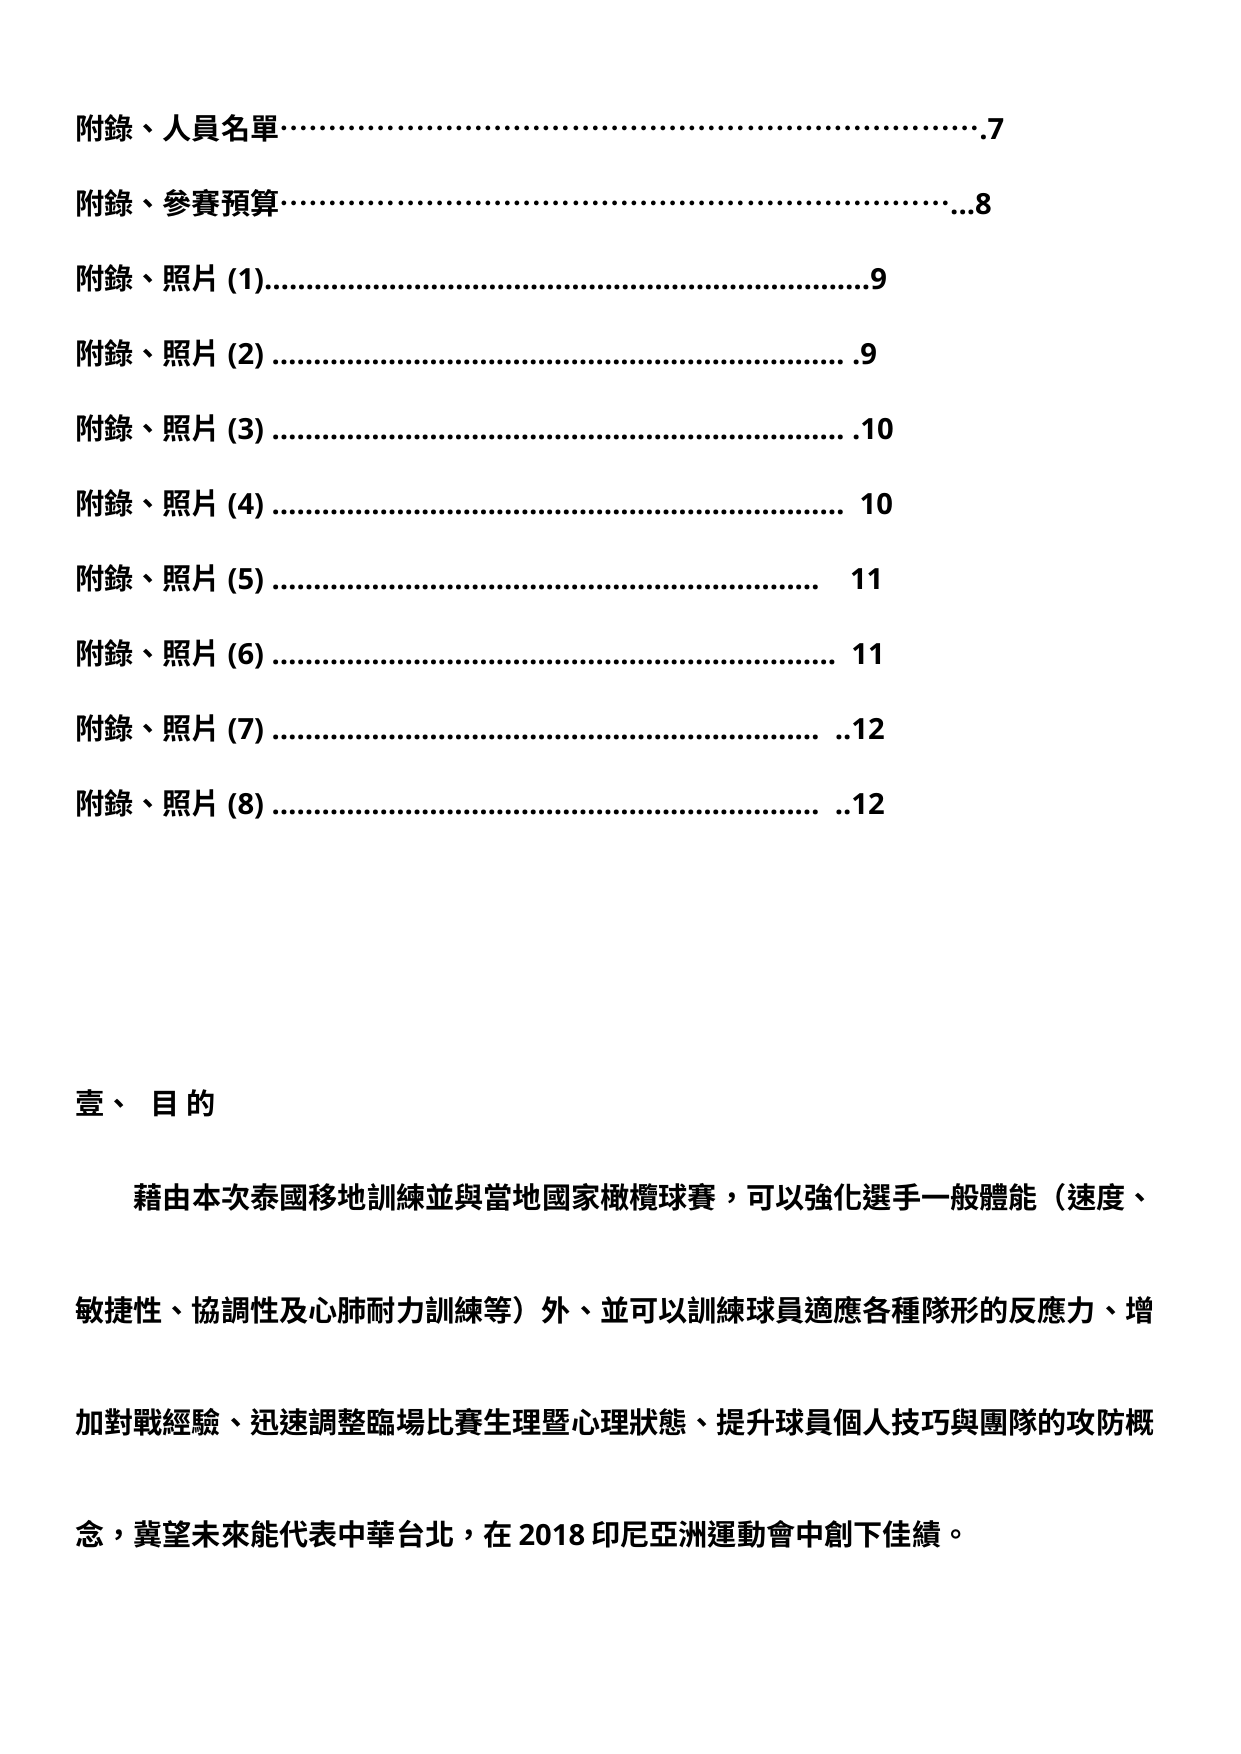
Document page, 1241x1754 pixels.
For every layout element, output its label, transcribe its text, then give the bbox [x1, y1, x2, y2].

text 附錄、照片 (1)……………………………………………………………….9 [75, 239, 1165, 314]
text 附錄、照片 (2) …………………………………………………………… .9 [75, 314, 1165, 389]
text 附錄、照片 (6) ………………………………………………………….. 11 [75, 614, 1165, 689]
text 附錄、照片 (3) …………………………………………………………… .10 [75, 389, 1165, 464]
text 附錄、參賽預算……………………………………………………………...8 [75, 164, 1165, 239]
text 附錄、照片 (7) ………………………………………………………… ..12 [75, 689, 1165, 764]
text 附錄、人員名單……………………………………………………………….7 [75, 89, 1165, 164]
list 目 的 [75, 1064, 1165, 1139]
text 附錄、照片 (8) ………………………………………………………… ..12 [75, 764, 1165, 839]
text 附錄、照片 (4) …………………………………………………………… 10 [75, 464, 1165, 539]
text 藉由本次泰國移地訓練並與當地國家橄欖球賽，可以強化選手一般體能（速度、敏捷性、協調性及心肺耐力訓練等）外、並可以訓練球員適應各種隊形的反應力、增加對戰經驗、迅速調整臨場比賽生理暨心理狀態、提升球員個人技巧與團隊的攻防概念，冀望未來能代表中華台北，在2018印尼亞洲運動會中創下佳績。 [75, 1158, 1165, 1571]
text 附錄、照片 (5) ………………………………………………………… 11 [75, 539, 1165, 614]
